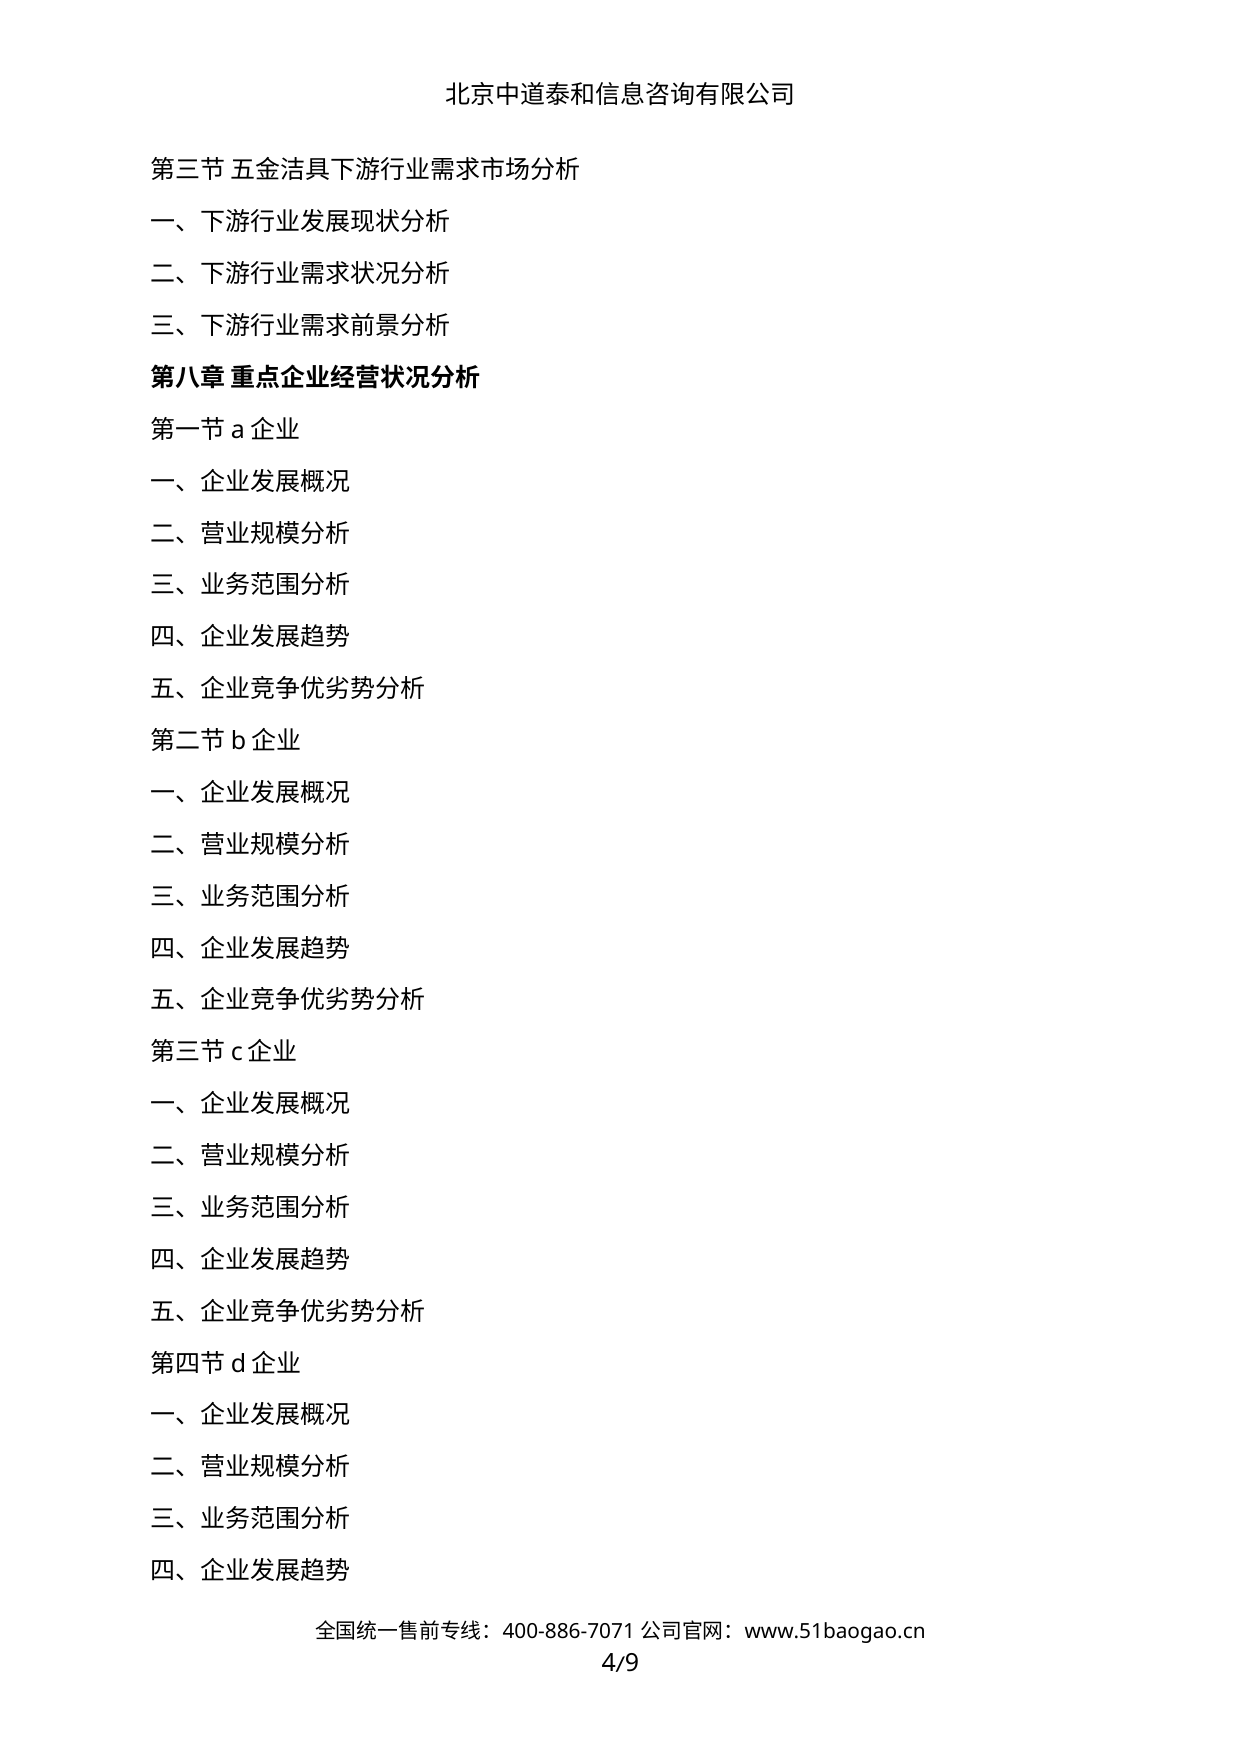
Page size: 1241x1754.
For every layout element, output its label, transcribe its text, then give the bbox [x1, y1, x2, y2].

text 一、企业发展概况 [150, 1084, 1090, 1120]
text 五、企业竞争优劣势分析 [150, 669, 1090, 705]
text 三、下游行业需求前景分析 [150, 306, 1090, 342]
text 五、企业竞争优劣势分析 [150, 980, 1090, 1016]
text 第四节 d企业 [150, 1343, 1090, 1379]
text 二、营业规模分析 [150, 513, 1090, 549]
text 三、业务范围分析 [150, 565, 1090, 601]
text 第三节 c企业 [150, 1032, 1090, 1068]
text 三、业务范围分析 [150, 1187, 1090, 1224]
text 五、企业竞争优劣势分析 [150, 1291, 1090, 1327]
text 一、下游行业发展现状分析 [150, 202, 1090, 238]
text 第八章 重点企业经营状况分析 [150, 357, 1090, 394]
text 四、企业发展趋势 [150, 928, 1090, 964]
text 第三节 五金洁具下游行业需求市场分析 [150, 150, 1090, 186]
text 二、营业规模分析 [150, 1136, 1090, 1172]
text 一、企业发展概况 [150, 1395, 1090, 1431]
text 四、企业发展趋势 [150, 1239, 1090, 1276]
text 一、企业发展概况 [150, 461, 1090, 497]
text 三、业务范围分析 [150, 1499, 1090, 1535]
text 四、企业发展趋势 [150, 1551, 1090, 1587]
text 二、营业规模分析 [150, 824, 1090, 861]
text 一、企业发展概况 [150, 772, 1090, 809]
text 三、业务范围分析 [150, 876, 1090, 912]
text 四、企业发展趋势 [150, 617, 1090, 653]
text 二、下游行业需求状况分析 [150, 254, 1090, 290]
text 第一节 a企业 [150, 409, 1090, 446]
text 第二节 b企业 [150, 721, 1090, 757]
text 二、营业规模分析 [150, 1447, 1090, 1483]
